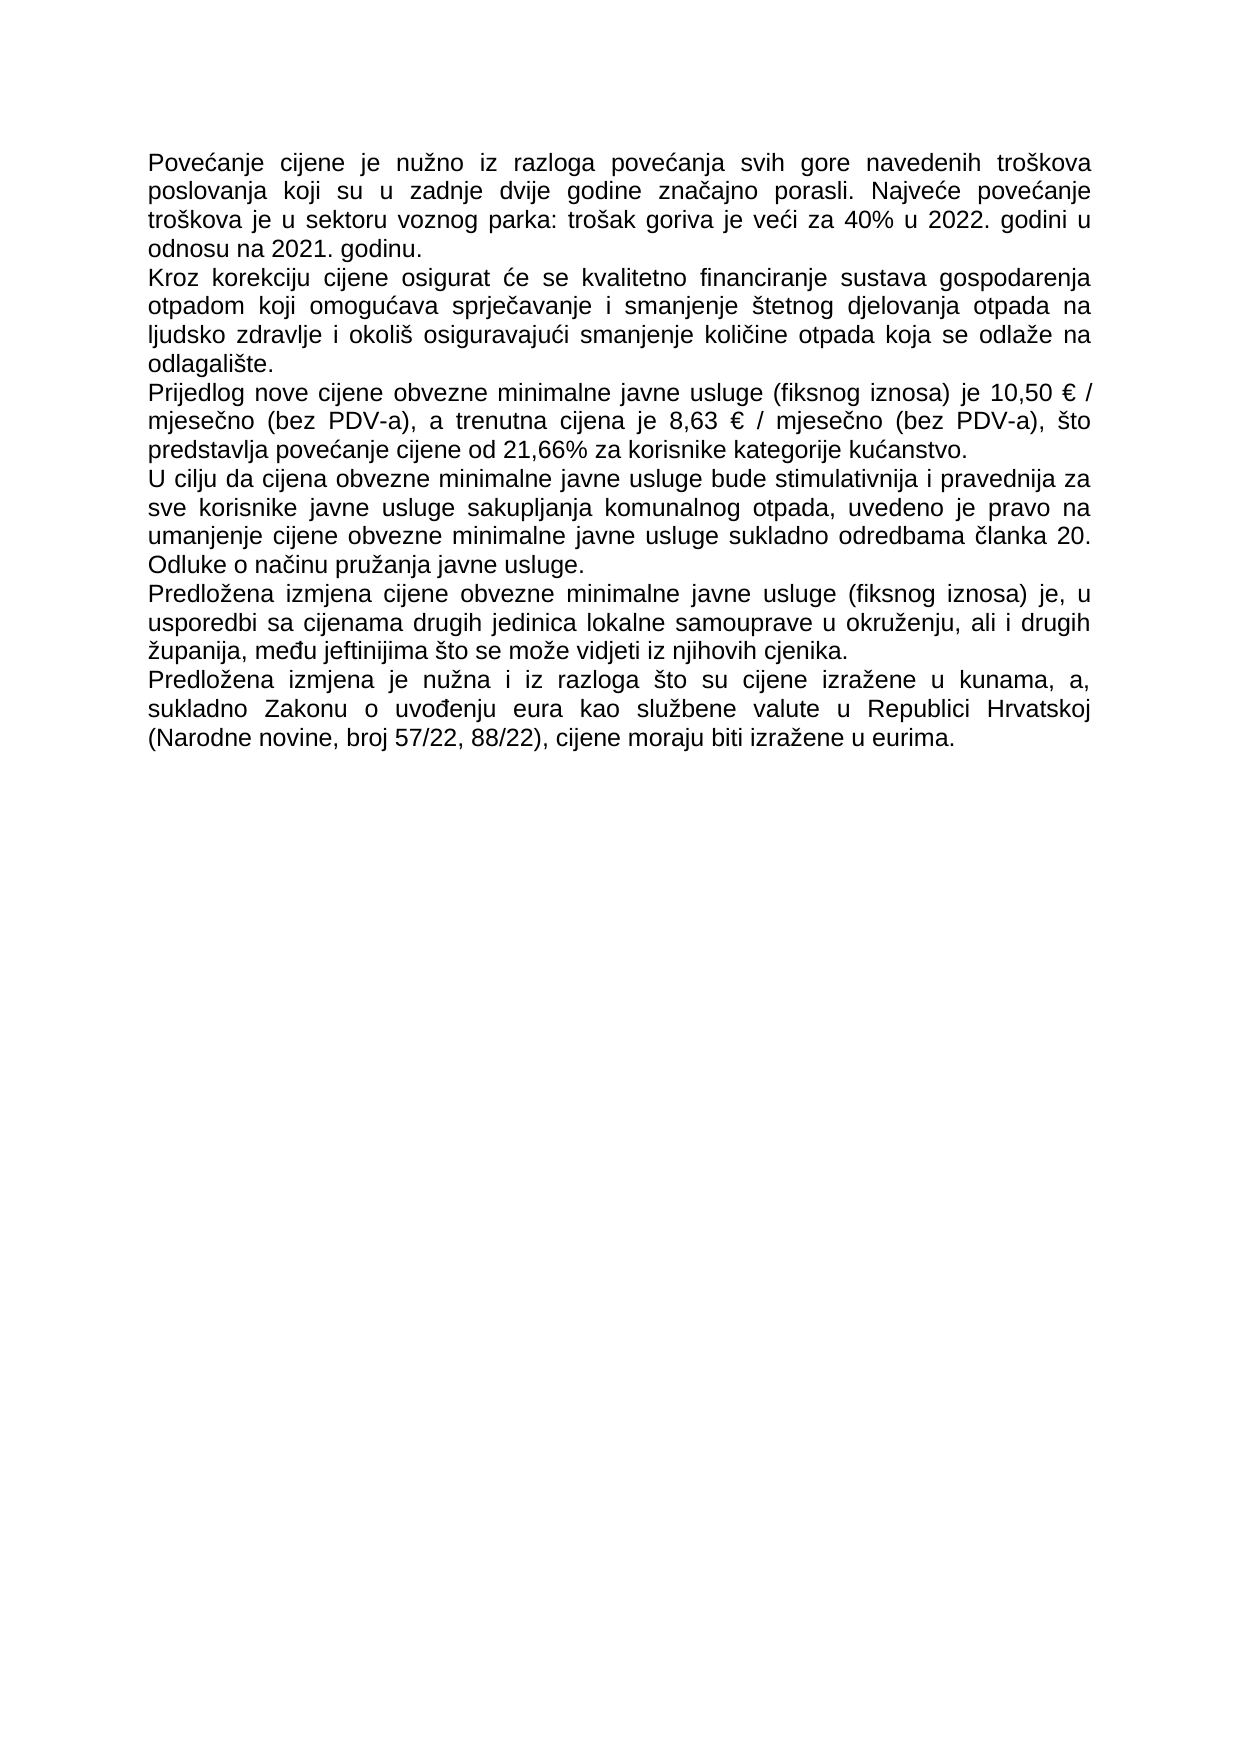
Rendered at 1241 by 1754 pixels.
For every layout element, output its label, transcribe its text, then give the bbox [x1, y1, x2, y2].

text Predložena izmjena je nužna i iz razloga što su cijene izražene u kunama, a, sukladno Zakonu o uvođenju eura kao službene valute u Republici Hrvatskoj (Narodne novine, broj 57/22, 88/22), cijene moraju biti izražene u eurima. [148, 665, 1093, 751]
text U cilju da cijena obvezne minimalne javne usluge bude stimulativnija i pravednija za sve korisnike javne usluge sakupljanja komunalnog otpada, uvedeno je pravo na umanjenje cijene obvezne minimalne javne usluge sukladno odredbama članka 20. Odluke o načinu pružanja javne usluge. [148, 464, 1093, 579]
text Povećanje cijene je nužno iz razloga povećanja svih gore navedenih troškova poslovanja koji su u zadnje dvije godine značajno porasli. Najveće povećanje troškova je u sektoru voznog parka: trošak goriva je veći za 40% u 2022. godini u odnosu na 2021. godinu. [148, 148, 1093, 263]
text Predložena izmjena cijene obvezne minimalne javne usluge (fiksnog iznosa) je, u usporedbi sa cijenama drugih jedinica lokalne samouprave u okruženju, ali i drugih županija, među jeftinijima što se može vidjeti iz njihovih cjenika. [148, 579, 1093, 665]
text Kroz korekciju cijene osigurat će se kvalitetno financiranje sustava gospodarenja otpadom koji omogućava sprječavanje i smanjenje štetnog djelovanja otpada na ljudsko zdravlje i okoliš osiguravajući smanjenje količine otpada koja se odlaže na odlagalište. [148, 263, 1093, 378]
text Prijedlog nove cijene obvezne minimalne javne usluge (fiksnog iznosa) je 10,50 € / mjesečno (bez PDV-a), a trenutna cijena je 8,63 € / mjesečno (bez PDV-a), što predstavlja povećanje cijene od 21,66% za korisnike kategorije kućanstvo. [148, 378, 1093, 464]
